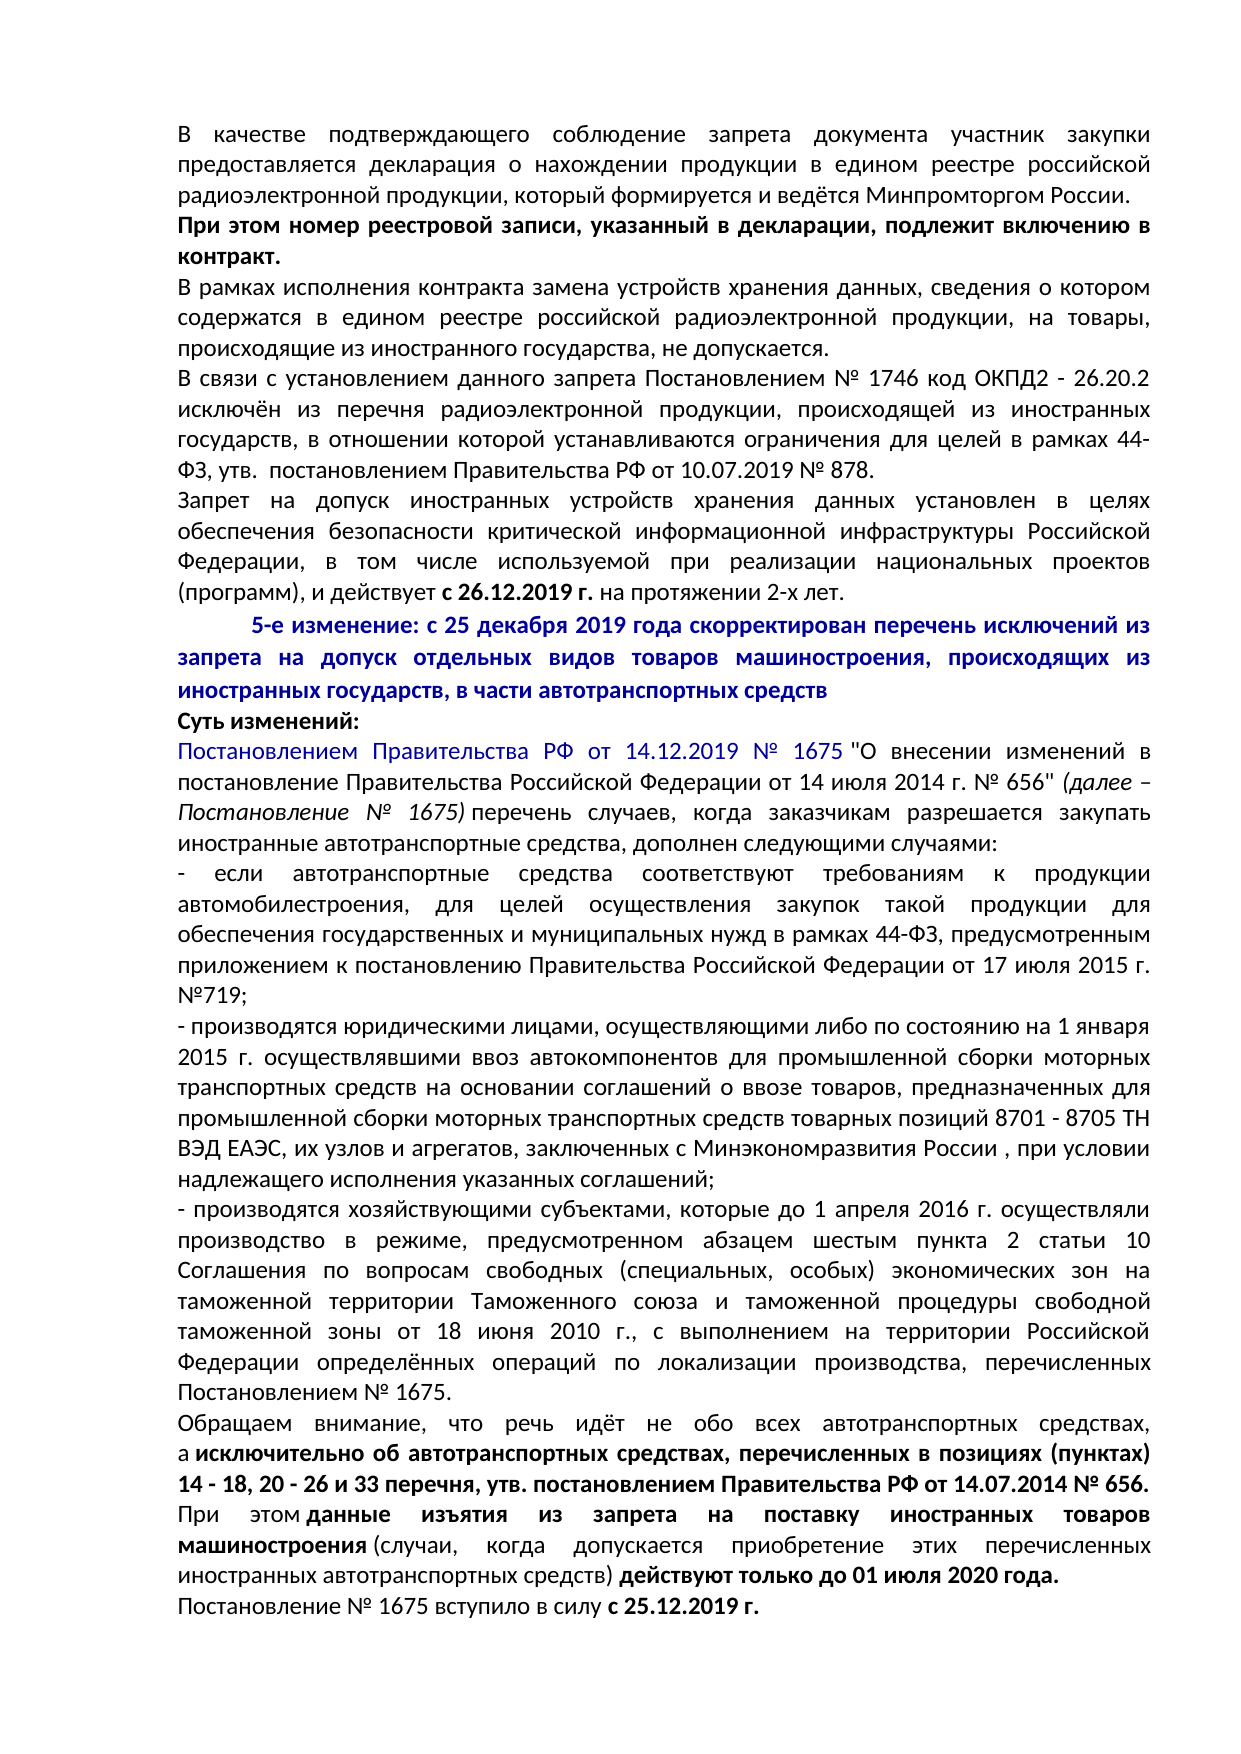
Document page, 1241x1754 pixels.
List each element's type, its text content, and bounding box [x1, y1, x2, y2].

text - производятся юридическими лицами, осуществляющими либо по состоянию на 1 января 2015 г. осуществлявшими ввоз автокомпонентов для промышленной сборки моторных транспортных средств на основании соглашений о ввозе товаров, предназначенных для промышленной сборки моторных транспортных средств товарных позиций 8701 - 8705 ТН ВЭД ЕАЭС, их узлов и агрегатов, заключенных с Минэкономразвития России , при условии надлежащего исполнения указанных соглашений; [177, 1010, 1152, 1193]
text В рамках исполнения контракта замена устройств хранения данных, сведения о котором содержатся в едином реестре российской радиоэлектронной продукции, на товары, происходящие из иностранного государства, не допускается. [177, 271, 1152, 362]
text Запрет на допуск иностранных устройств хранения данных установлен в целях обеспечения безопасности критической информационной инфраструктуры Российской Федерации, в том числе используемой при реализации национальных проектов (программ), и действует с 26.12.2019 г. на протяжении 2-х лет. [177, 484, 1152, 606]
text Суть изменений: [177, 705, 1152, 735]
text В связи с установлением данного запрета Постановлением № 1746 код ОКПД2 - 26.20.2 исключён из перечня радиоэлектронной продукции, происходящей из иностранных государств, в отношении которой устанавливаются ограничения для целей в рамках 44-ФЗ, утв. постановлением Правительства РФ от 10.07.2019 № 878. [177, 362, 1152, 484]
text При этом номер реестровой записи, указанный в декларации, подлежит включению в контракт. [177, 210, 1152, 271]
text 5-е изменение: с 25 декабря 2019 года скорректирован перечень исключений из запрета на допуск отдельных видов товаров машиностроения, происходящих из иностранных государств, в части автотранспортных средств [177, 606, 1152, 705]
text Обращаем внимание, что речь идёт не обо всех автотранспортных средствах, а исключительно об автотранспортных средствах, перечисленных в позициях (пунктах) 14 - 18, 20 - 26 и 33 перечня, утв. постановлением Правительства РФ от 14.07.2014 № 656. [177, 1407, 1152, 1498]
text Постановлением Правительства РФ от 14.12.2019 № 1675 "О внесении изменений в постановление Правительства Российской Федерации от 14 июля 2014 г. № 656" (далее – Постановление № 1675) перечень случаев, когда заказчикам разрешается закупать иностранные автотранспортные средства, дополнен следующими случаями: [177, 735, 1152, 857]
text - производятся хозяйствующими субъектами, которые до 1 апреля 2016 г. осуществляли производство в режиме, предусмотренном абзацем шестым пункта 2 статьи 10 Соглашения по вопросам свободных (специальных, особых) экономических зон на таможенной территории Таможенного союза и таможенной процедуры свободной таможенной зоны от 18 июня 2010 г., с выполнением на территории Российской Федерации определённых операций по локализации производства, перечисленных Постановлением № 1675. [177, 1193, 1152, 1407]
text При этом данные изъятия из запрета на поставку иностранных товаров машиностроения (случаи, когда допускается приобретение этих перечисленных иностранных автотранспортных средств) действуют только до 01 июля 2020 года. [177, 1498, 1152, 1590]
text Постановление № 1675 вступило в силу с 25.12.2019 г. [177, 1590, 1152, 1621]
text - если автотранспортные средства соответствуют требованиям к продукции автомобилестроения, для целей осуществления закупок такой продукции для обеспечения государственных и муниципальных нужд в рамках 44-ФЗ, предусмотренным приложением к постановлению Правительства Российской Федерации от 17 июля 2015 г. №719; [177, 857, 1152, 1010]
text В качестве подтверждающего соблюдение запрета документа участник закупки предоставляется декларация о нахождении продукции в едином реестре российской радиоэлектронной продукции, который формируется и ведётся Минпромторгом России. [177, 118, 1152, 210]
